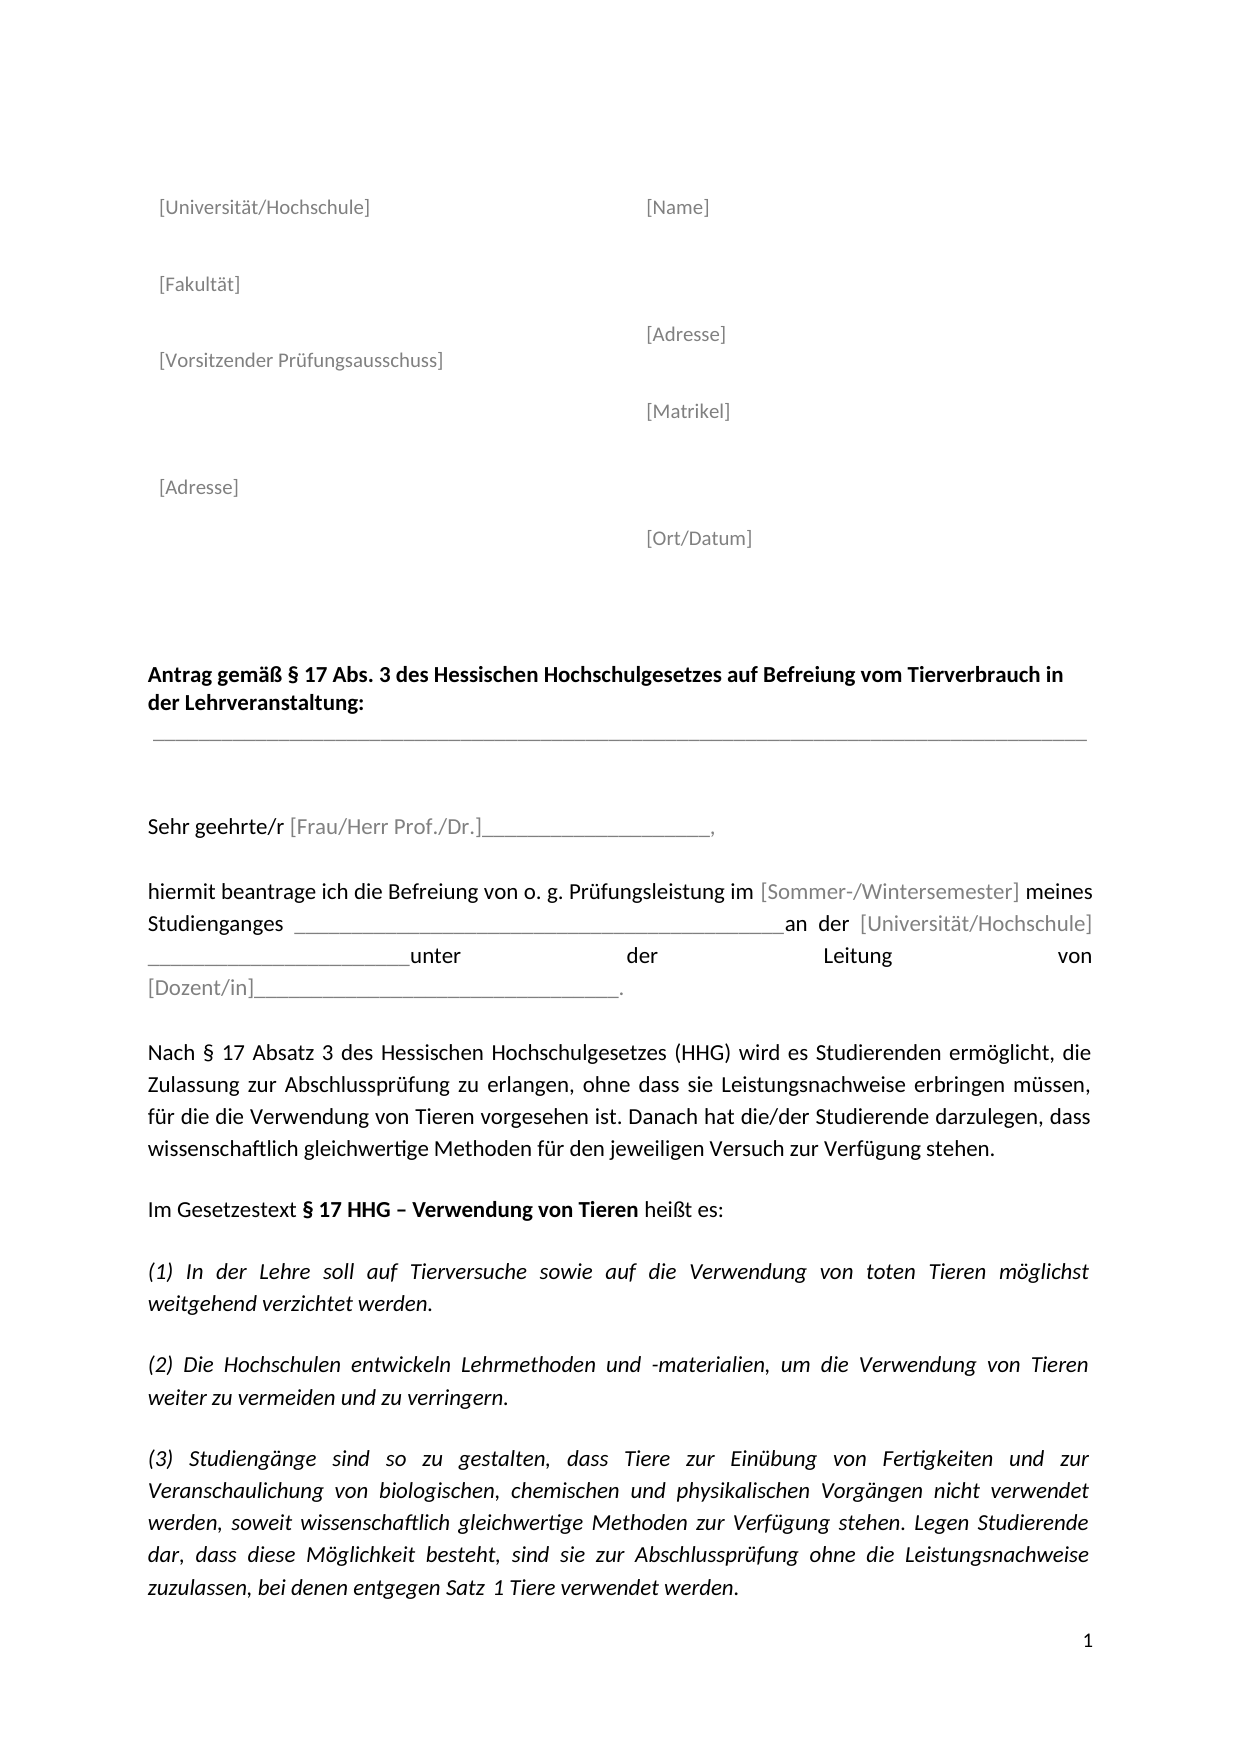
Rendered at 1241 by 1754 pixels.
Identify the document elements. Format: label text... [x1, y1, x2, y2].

text (2) Die Hochschulen entwickeln Lehrmethoden und -materialien, um die Verwendung von Tieren weiter zu vermeiden und zu verringern. [148, 1351, 1093, 1411]
text Antrag gemäß § 17 Abs. 3 des Hessischen Hochschulgesetzes auf Befreiung vom Tierverbrauch in der Lehrveranstaltung: [148, 660, 1093, 716]
text Im Gesetzestext § 17 HHG – Verwendung von Tieren heißt es: [148, 1196, 1093, 1224]
text (1) In der Lehre soll auf Tierversuche sowie auf die Verwendung von toten Tieren möglichst weitgehend verzichtet werden. [148, 1257, 1093, 1317]
text __________________________________________________________________________________ [148, 716, 1093, 744]
text Nach § 17 Absatz 3 des Hessischen Hochschulgesetzes (HHG) wird es Studierenden ermöglicht, die Zulassung zur Abschlussprüfung zu erlangen, ohne dass sie Leistungsnachweise erbringen müssen, für die die Verwendung von Tieren vorgesehen ist. Danach hat die/der Studierende darzulegen, dass wissenschaftlich gleichwertige Methoden für den jeweiligen Versuch zur Verfügung stehen. [148, 1038, 1093, 1162]
table_header [Name] [Adresse] [Matrikel] [Ort/Datum] [635, 195, 1107, 576]
text (3) Studiengänge sind so zu gestalten, dass Tiere zur Einübung von Fertigkeiten und zur Veranschaulichung von biologischen, chemischen und physikalischen Vorgängen nicht verwendet werden, soweit wissenschaftlich gleichwertige Methoden zur Verfügung stehen. Legen Studierende dar, dass diese Möglichkeit besteht, sind sie zur Abschlussprüfung ohne die Leistungsnachweise zuzulassen, bei denen entgegen Satz 1 Tiere verwendet werden. [148, 1444, 1093, 1601]
text hiermit beantrage ich die Befreiung von o. g. Prüfungsleistung im [Sommer-/Wintersemester] meines Studienganges ___________________________________________an der [Universität/Hochschule] _______________________unter der Leitung von [Dozent/in]________________________________. [148, 877, 1093, 1001]
text Sehr geehrte/r [Frau/Herr Prof./Dr.]____________________, [148, 812, 1093, 840]
table_header [Universität/Hochschule] [Fakultät] [Vorsitzender Prüfungsausschuss] [Adresse] [148, 195, 635, 576]
